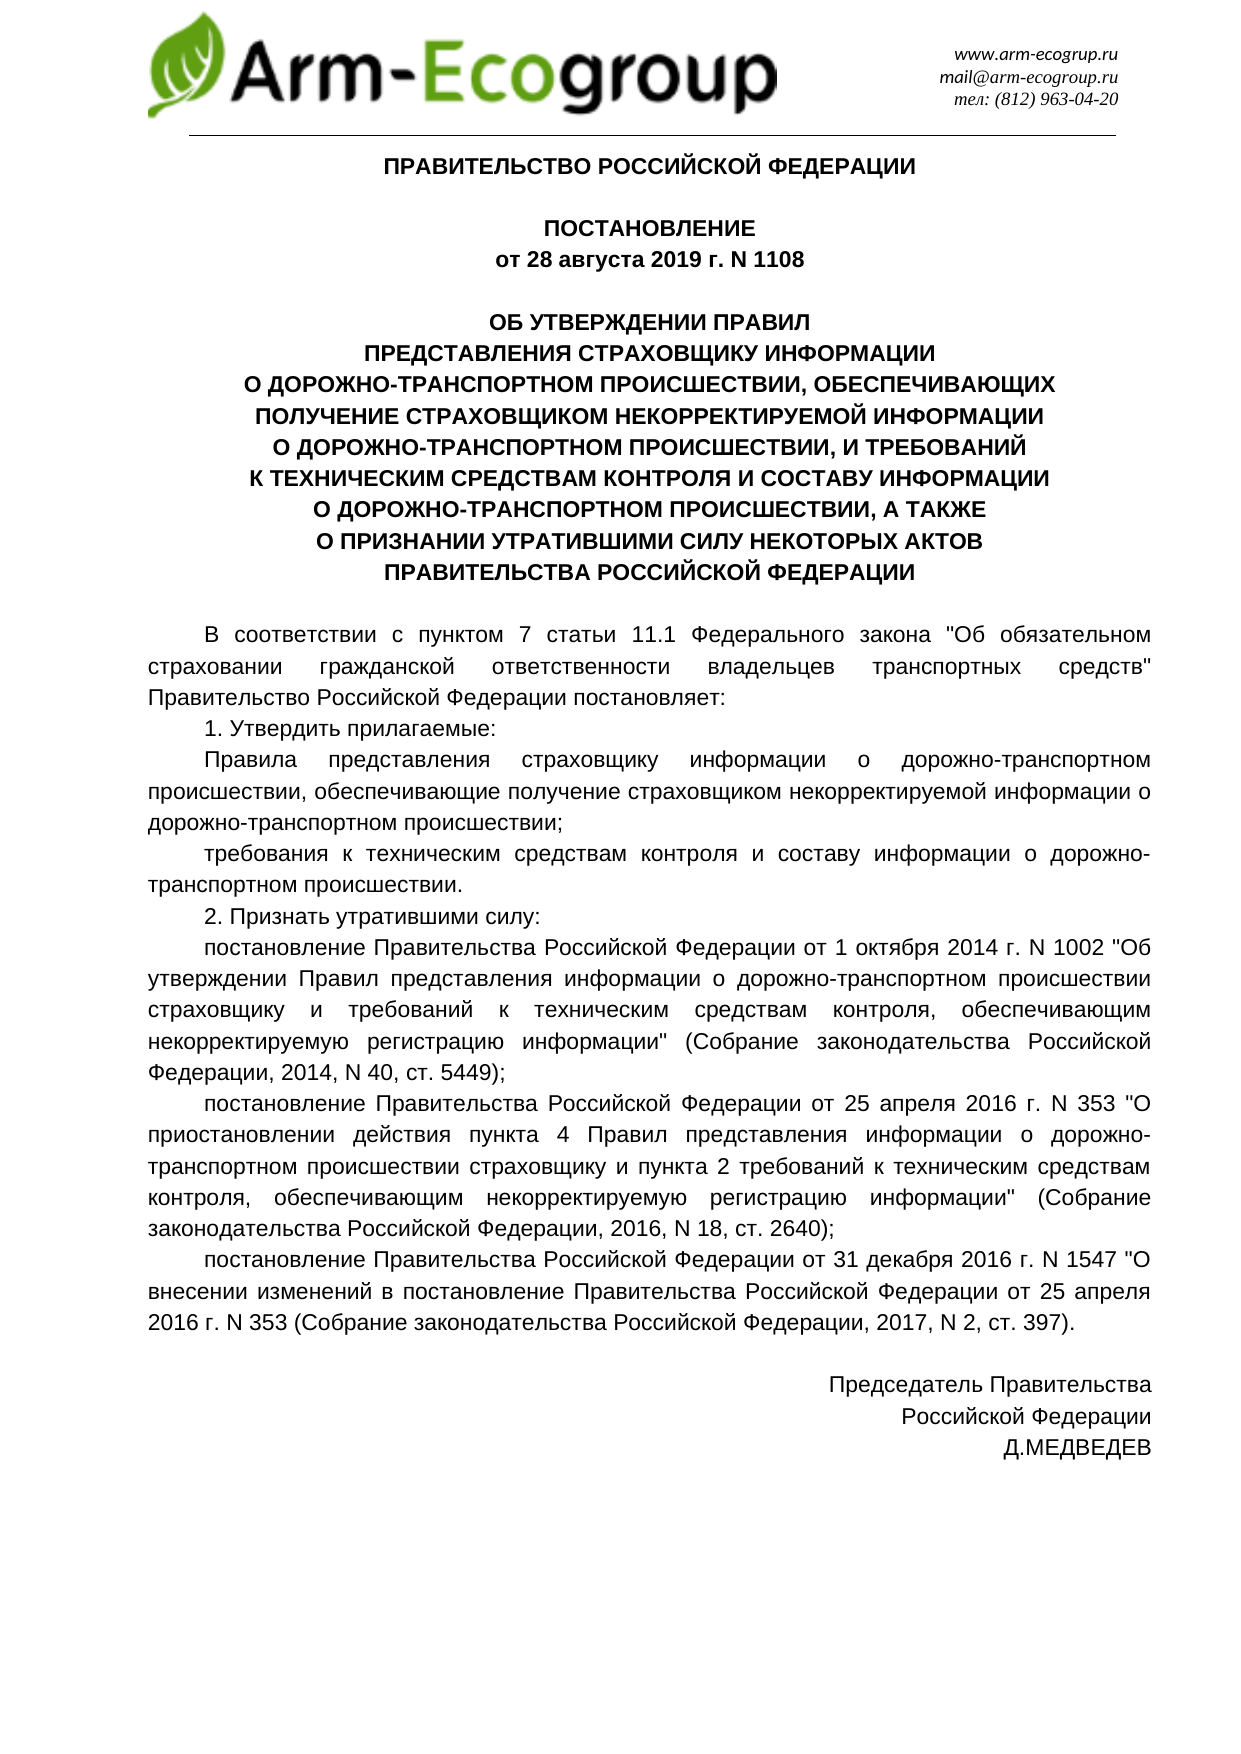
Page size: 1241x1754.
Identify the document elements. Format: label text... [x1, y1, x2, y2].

title ПРАВИТЕЛЬСТВО РОССИЙСКОЙ ФЕДЕРАЦИИ [148, 148, 1152, 179]
text 2. Признать утратившими силу: [148, 898, 1152, 929]
title ПРЕДСТАВЛЕНИЯ СТРАХОВЩИКУ ИНФОРМАЦИИ [148, 335, 1152, 366]
title О ДОРОЖНО-ТРАНСПОРТНОМ ПРОИСШЕСТВИИ, А ТАКЖЕ [148, 491, 1152, 523]
text Российской Федерации [148, 1398, 1152, 1429]
text требования к техническим средствам контроля и составу информации о дорожно-транспортном происшествии. [148, 835, 1152, 898]
title О ПРИЗНАНИИ УТРАТИВШИМИ СИЛУ НЕКОТОРЫХ АКТОВ [148, 523, 1152, 554]
title К ТЕХНИЧЕСКИМ СРЕДСТВАМ КОНТРОЛЯ И СОСТАВУ ИНФОРМАЦИИ [148, 460, 1152, 491]
title О ДОРОЖНО-ТРАНСПОРТНОМ ПРОИСШЕСТВИИ, И ТРЕБОВАНИЙ [148, 429, 1152, 460]
title ПРАВИТЕЛЬСТВА РОССИЙСКОЙ ФЕДЕРАЦИИ [148, 554, 1152, 585]
text 1. Утвердить прилагаемые: [148, 710, 1152, 741]
text постановление Правительства Российской Федерации от 25 апреля . N 353 "О приостановлении действия пункта 4 Правил представления информации о дорожно-транспортном происшествии страховщику и пункта 2 требований к техническим средствам контроля, обеспечивающим некорректируемую регистрацию информации" (Собрание законодательства Российской Федерации, 2016, N 18, ст. 2640); [148, 1085, 1152, 1241]
text В соответствии с пунктом 7 статьи 11.1 Федерального закона "Об обязательном страховании гражданской ответственности владельцев транспортных средств" Правительство Российской Федерации постановляет: [148, 616, 1152, 710]
text Правила представления страховщику информации о дорожно-транспортном происшествии, обеспечивающие получение страховщиком некорректируемой информации о дорожно-транспортном происшествии; [148, 741, 1152, 835]
text постановление Правительства Российской Федерации от 31 декабря . N 1547 "О внесении изменений в постановление Правительства Российской Федерации от 25 апреля . N 353 (Собрание законодательства Российской Федерации, 2017, N 2, ст. 397). [148, 1241, 1152, 1335]
text Д.МЕДВЕДЕВ [148, 1429, 1152, 1460]
title ПОЛУЧЕНИЕ СТРАХОВЩИКОМ НЕКОРРЕКТИРУЕМОЙ ИНФОРМАЦИИ [148, 398, 1152, 429]
picture [148, 4, 777, 129]
title О ДОРОЖНО-ТРАНСПОРТНОМ ПРОИСШЕСТВИИ, ОБЕСПЕЧИВАЮЩИХ [148, 366, 1152, 398]
title ПОСТАНОВЛЕНИЕ [148, 210, 1152, 241]
text постановление Правительства Российской Федерации от 1 октября . N 1002 "Об утверждении Правил представления информации о дорожно-транспортном происшествии страховщику и требований к техническим средствам контроля, обеспечивающим некорректируемую регистрацию информации" (Собрание законодательства Российской Федерации, 2014, N 40, ст. 5449); [148, 929, 1152, 1085]
title ОБ УТВЕРЖДЕНИИ ПРАВИЛ [148, 304, 1152, 335]
title от 28 августа . N 1108 [148, 241, 1152, 273]
text Председатель Правительства [148, 1366, 1152, 1398]
